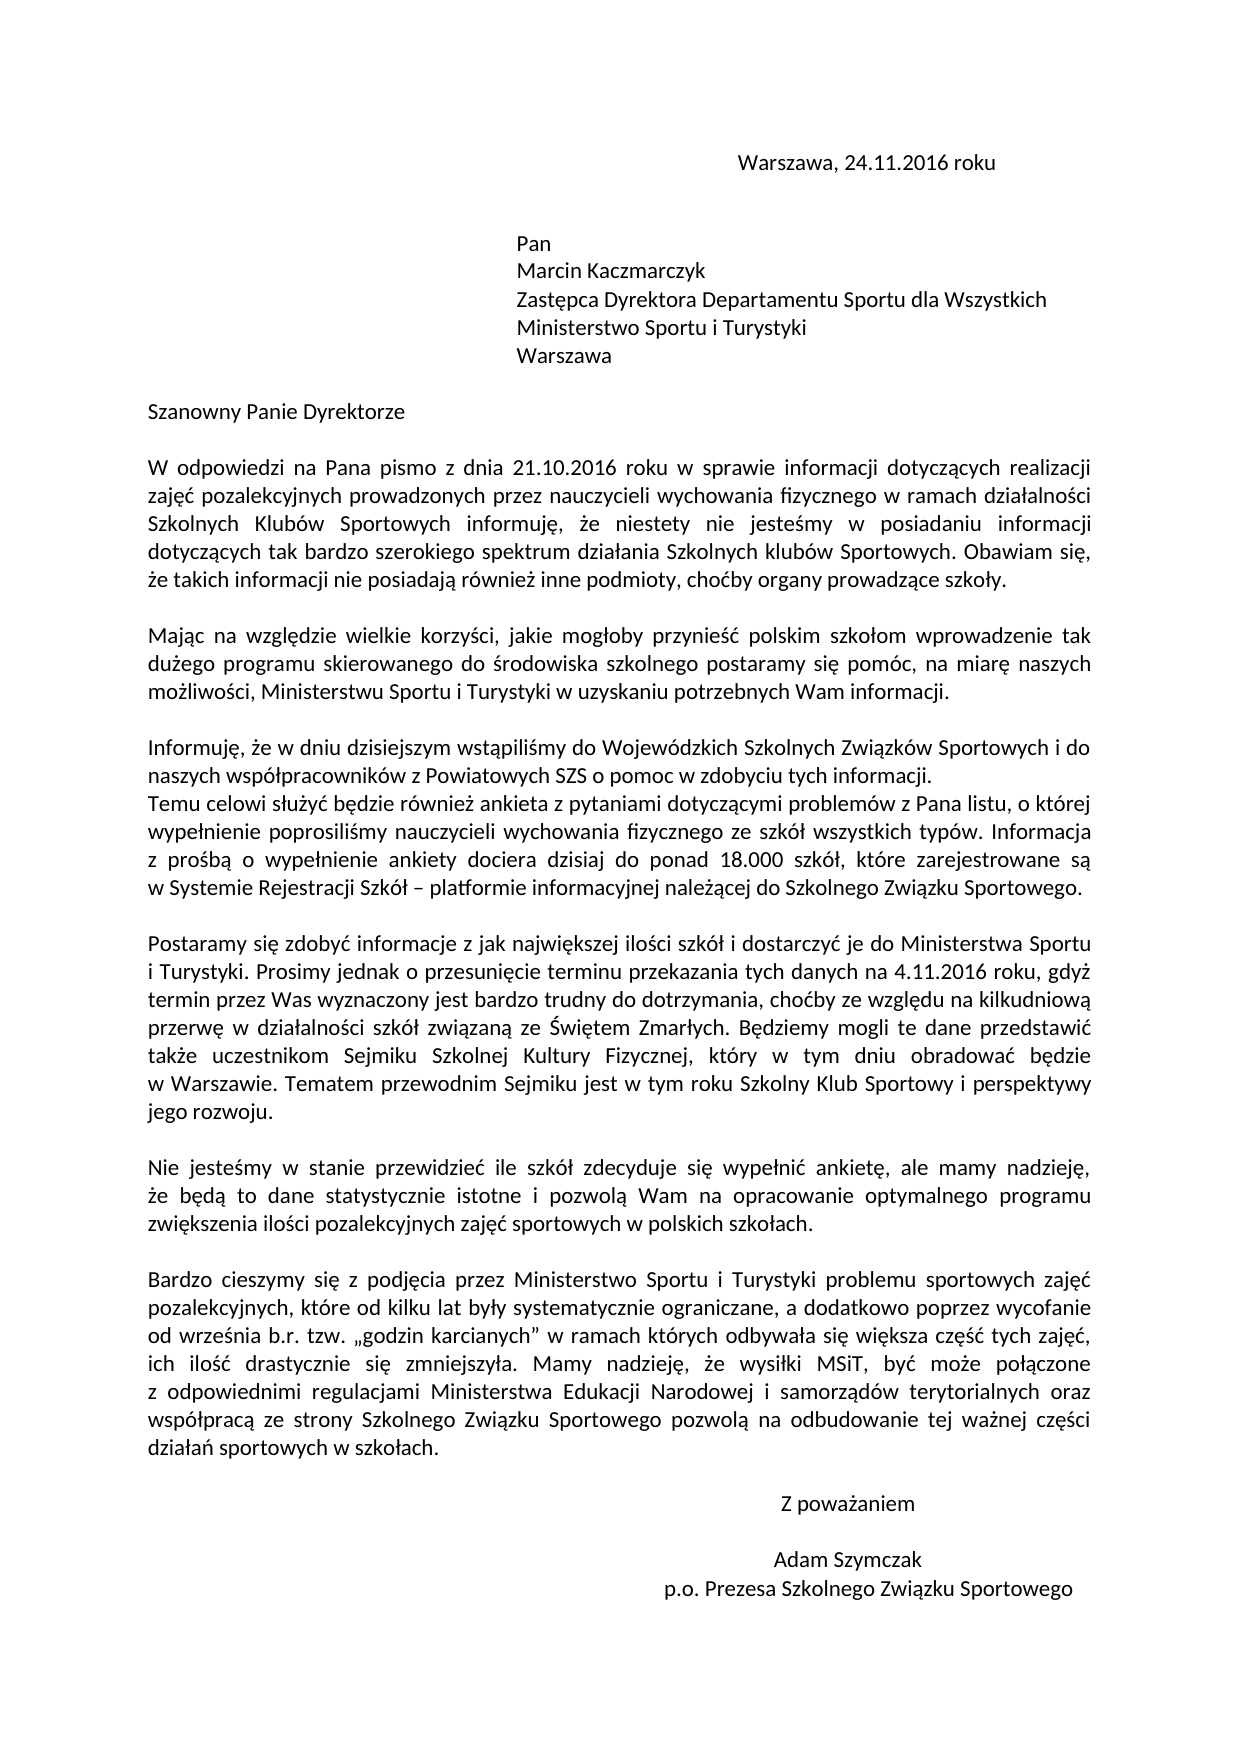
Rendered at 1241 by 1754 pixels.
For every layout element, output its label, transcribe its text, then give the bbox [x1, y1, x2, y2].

text Mając na względzie wielkie korzyści, jakie mogłoby przynieść polskim szkołom wprowadzenie tak dużego programu skierowanego do środowiska szkolnego postaramy się pomóc, na miarę naszych możliwości, Ministerstwu Sportu i Turystyki w uzyskaniu potrzebnych Wam informacji. [148, 621, 1093, 705]
text p.o. Prezesa Szkolnego Związku Sportowego [148, 1574, 1093, 1602]
text Szanowny Panie Dyrektorze [148, 397, 1093, 425]
text Temu celowi służyć będzie również ankieta z pytaniami dotyczącymi problemów z Pana listu, o której wypełnienie poprosiliśmy nauczycieli wychowania fizycznego ze szkół wszystkich typów. Informacja z prośbą o wypełnienie ankiety dociera dzisiaj do ponad 18.000 szkół, które zarejestrowane są w Systemie Rejestracji Szkół – platformie informacyjnej należącej do Szkolnego Związku Sportowego. [148, 789, 1093, 901]
text Warszawa [443, 341, 1093, 369]
text Pan [148, 229, 1093, 257]
text Informuję, że w dniu dzisiejszym wstąpiliśmy do Wojewódzkich Szkolnych Związków Sportowych i do naszych współpracowników z Powiatowych SZS o pomoc w zdobyciu tych informacji. [148, 733, 1093, 789]
text Warszawa, 24.11.2016 roku [148, 148, 1093, 176]
text Marcin Kaczmarczyk [443, 257, 1093, 285]
text Adam Szymczak [148, 1546, 1093, 1574]
text Ministerstwo Sportu i Turystyki [443, 313, 1093, 341]
text Nie jesteśmy w stanie przewidzieć ile szkół zdecyduje się wypełnić ankietę, ale mamy nadzieję, że będą to dane statystycznie istotne i pozwolą Wam na opracowanie optymalnego programu zwiększenia ilości pozalekcyjnych zajęć sportowych w polskich szkołach. [148, 1153, 1093, 1237]
text Zastępca Dyrektora Departamentu Sportu dla Wszystkich [516, 285, 1093, 313]
text Bardzo cieszymy się z podjęcia przez Ministerstwo Sportu i Turystyki problemu sportowych zajęć pozalekcyjnych, które od kilku lat były systematycznie ograniczane, a dodatkowo poprzez wycofanie od września b.r. tzw. „godzin karcianych” w ramach których odbywała się większa część tych zajęć, ich ilość drastycznie się zmniejszyła. Mamy nadzieję, że wysiłki MSiT, być może połączone z odpowiednimi regulacjami Ministerstwa Edukacji Narodowej i samorządów terytorialnych oraz współpracą ze strony Szkolnego Związku Sportowego pozwolą na odbudowanie tej ważnej części działań sportowych w szkołach. [148, 1265, 1093, 1462]
text Z poważaniem [148, 1489, 1093, 1518]
text W odpowiedzi na Pana pismo z dnia 21.10.2016 roku w sprawie informacji dotyczących realizacji zajęć pozalekcyjnych prowadzonych przez nauczycieli wychowania fizycznego w ramach działalności Szkolnych Klubów Sportowych informuję, że niestety nie jesteśmy w posiadaniu informacji dotyczących tak bardzo szerokiego spektrum działania Szkolnych klubów Sportowych. Obawiam się, że takich informacji nie posiadają również inne podmioty, choćby organy prowadzące szkoły. [148, 453, 1093, 593]
text Postaramy się zdobyć informacje z jak największej ilości szkół i dostarczyć je do Ministerstwa Sportu i Turystyki. Prosimy jednak o przesunięcie terminu przekazania tych danych na 4.11.2016 roku, gdyż termin przez Was wyznaczony jest bardzo trudny do dotrzymania, choćby ze względu na kilkudniową przerwę w działalności szkół związaną ze Świętem Zmarłych. Będziemy mogli te dane przedstawić także uczestnikom Sejmiku Szkolnej Kultury Fizycznej, który w tym dniu obradować będzie w Warszawie. Tematem przewodnim Sejmiku jest w tym roku Szkolny Klub Sportowy i perspektywy jego rozwoju. [148, 929, 1093, 1125]
